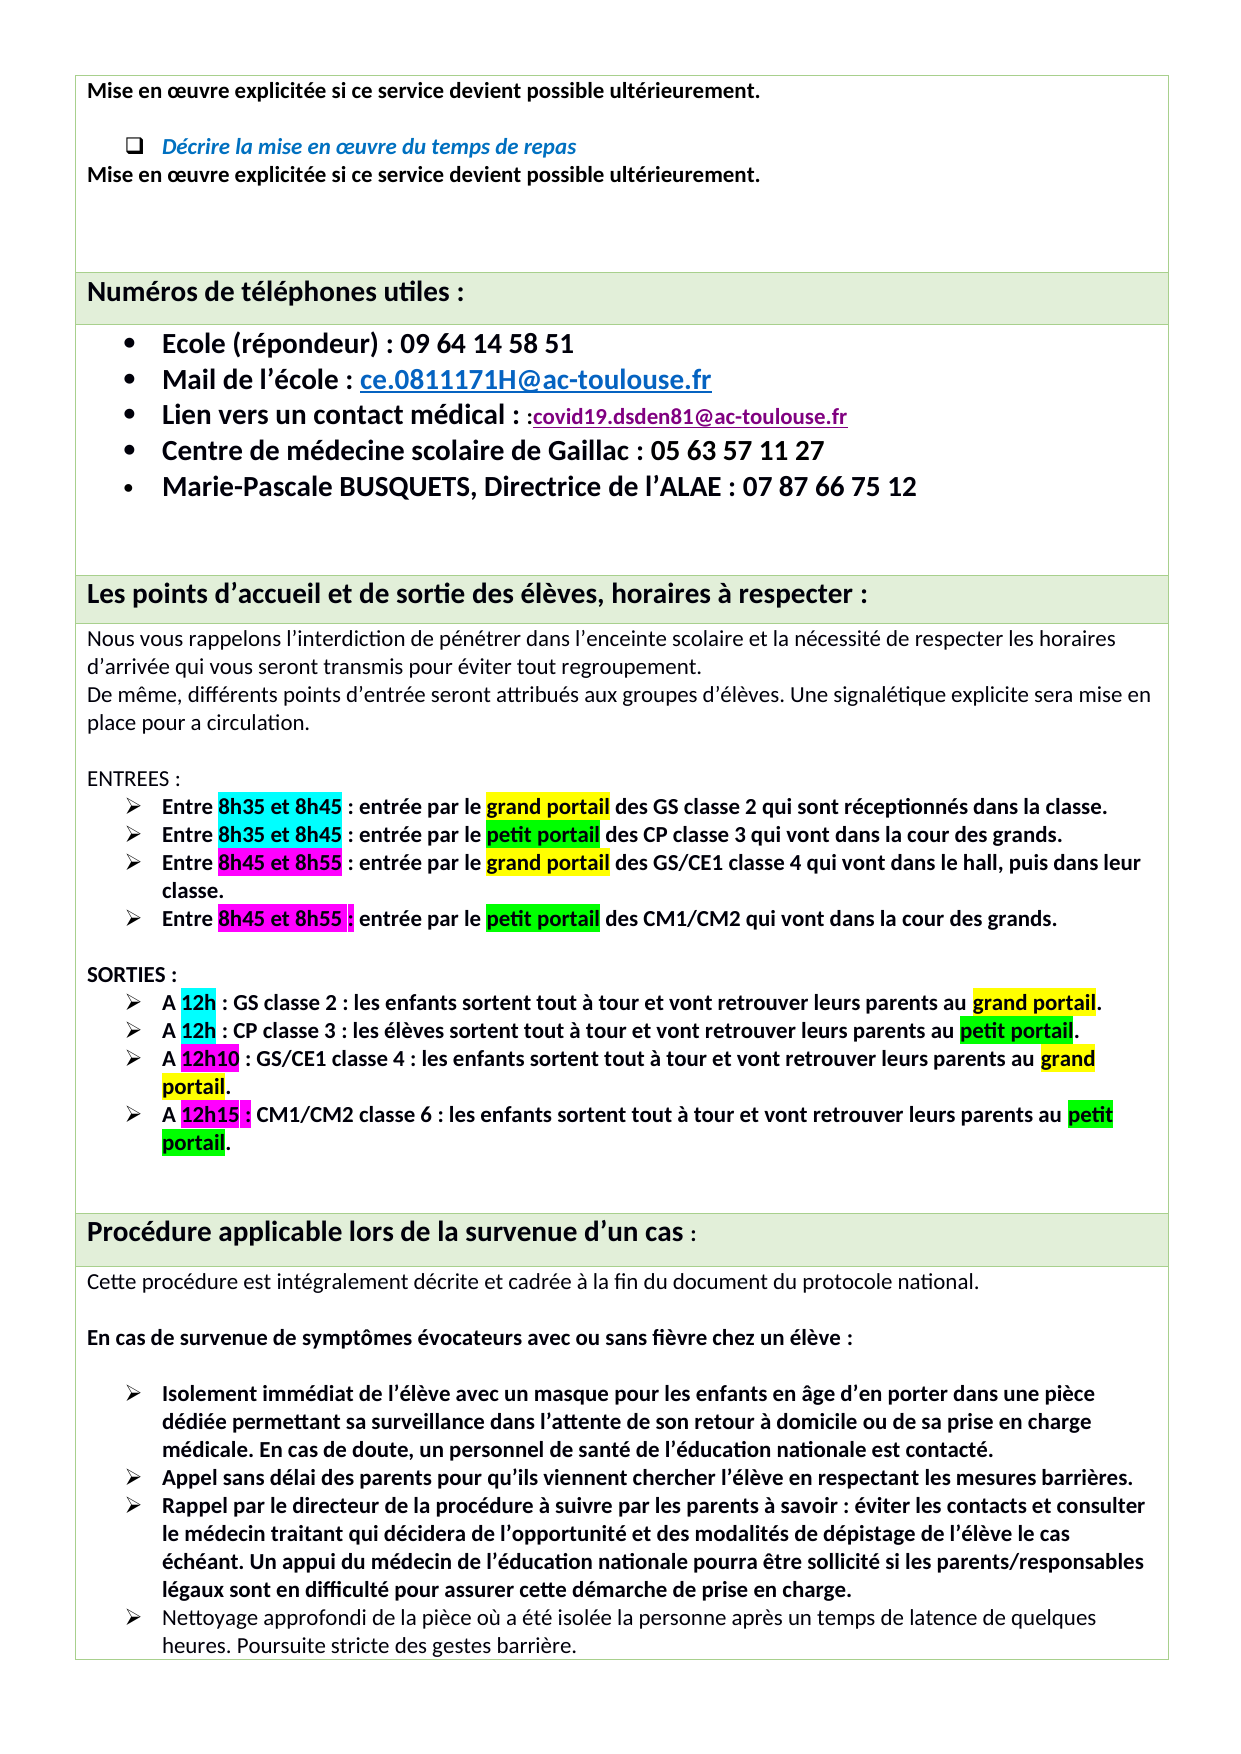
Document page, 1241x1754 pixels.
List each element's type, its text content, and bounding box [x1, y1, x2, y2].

table_cell Nous vous rappelons l’interdiction de pénétrer dans l’enceinte scolaire et la nécessité de respecter les horaires d’arrivée qui vous seront transmis pour éviter tout regroupement. De même, différents points d’entrée seront attribués aux groupes d’élèves. Une signalétique explicite sera mise en place pour a circulation. ENTREES : Entre 8h35 et 8h45 : entrée par le grand portail des GS classe 2 qui sont réceptionnés dans la classe. Entre 8h35 et 8h45 : entrée par le petit portail des CP classe 3 qui vont dans la cour des grands. Entre 8h45 et 8h55 : entrée par le grand portail des GS/CE1 classe 4 qui vont dans le hall, puis dans leur classe. Entre 8h45 et 8h55 : entrée par le petit portail des CM1/CM2 qui vont dans la cour des grands. SORTIES : A 12h : GS classe 2 : les enfants sortent tout à tour et vont retrouver leurs parents au grand portail. A 12h : CP classe 3 : les élèves sortent tout à tour et vont retrouver leurs parents au petit portail. A 12h10 : GS/CE1 classe 4 : les enfants sortent tout à tour et vont retrouver leurs parents au grand portail. A 12h15 : CM1/CM2 classe 6 : les enfants sortent tout à tour et vont retrouver leurs parents au petit portail. [76, 624, 1168, 1212]
table_cell Procédure applicable lors de la survenue d’un cas : [76, 1214, 1168, 1266]
table_cell Numéros de téléphones utiles : [76, 273, 1168, 324]
table_cell Ecole (répondeur) : 09 64 14 58 51 Mail de l’école : ce.0811171H@ac-toulouse.fr Lien vers un contact médical : :covid19.dsden81@ac-toulouse.fr Centre de médecine scolaire de Gaillac : 05 63 57 11 27 Marie-Pascale BUSQUETS, Directrice de l’ALAE : 07 87 66 75 12 [76, 325, 1168, 574]
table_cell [76, 76, 1168, 272]
table_cell Les points d’accueil et de sortie des élèves, horaires à respecter : [76, 576, 1168, 623]
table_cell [76, 1267, 1168, 1659]
